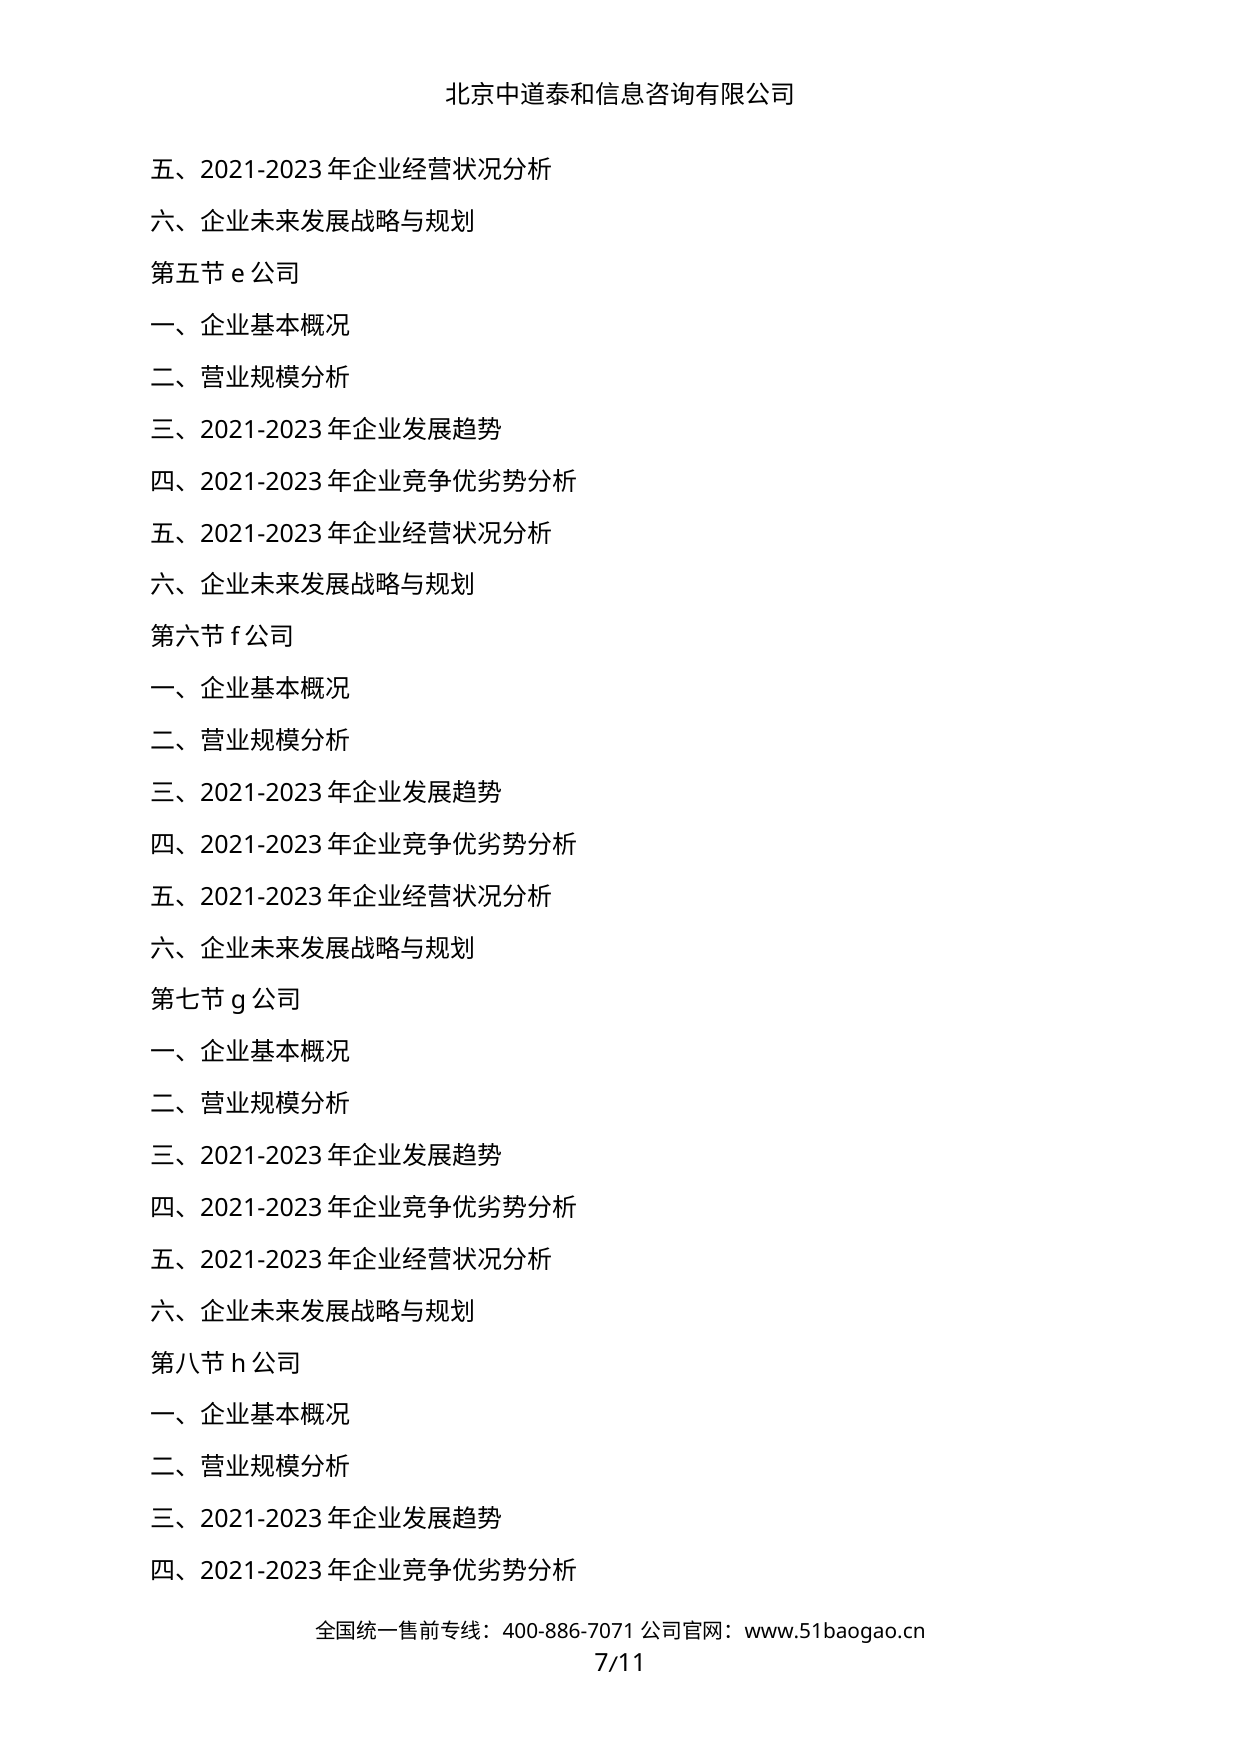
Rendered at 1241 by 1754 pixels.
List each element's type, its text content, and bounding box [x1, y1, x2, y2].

text 第六节 f公司 [150, 617, 1090, 653]
text 五、2021-2023年企业经营状况分析 [150, 876, 1090, 912]
text 第八节 h公司 [150, 1343, 1090, 1379]
text 一、企业基本概况 [150, 1395, 1090, 1431]
text 二、营业规模分析 [150, 357, 1090, 394]
text 二、营业规模分析 [150, 721, 1090, 757]
text 六、企业未来发展战略与规划 [150, 1291, 1090, 1327]
text 一、企业基本概况 [150, 1032, 1090, 1068]
text 六、企业未来发展战略与规划 [150, 928, 1090, 964]
text 二、营业规模分析 [150, 1084, 1090, 1120]
text 三、2021-2023年企业发展趋势 [150, 1136, 1090, 1172]
text 五、2021-2023年企业经营状况分析 [150, 1239, 1090, 1276]
text 四、2021-2023年企业竞争优劣势分析 [150, 824, 1090, 861]
text 三、2021-2023年企业发展趋势 [150, 1499, 1090, 1535]
text 第七节 g公司 [150, 980, 1090, 1016]
text 五、2021-2023年企业经营状况分析 [150, 513, 1090, 549]
text 一、企业基本概况 [150, 306, 1090, 342]
text 六、企业未来发展战略与规划 [150, 565, 1090, 601]
text 四、2021-2023年企业竞争优劣势分析 [150, 1551, 1090, 1587]
text 五、2021-2023年企业经营状况分析 [150, 150, 1090, 186]
text 一、企业基本概况 [150, 669, 1090, 705]
text 第五节 e公司 [150, 254, 1090, 290]
text 四、2021-2023年企业竞争优劣势分析 [150, 461, 1090, 497]
text 二、营业规模分析 [150, 1447, 1090, 1483]
text 三、2021-2023年企业发展趋势 [150, 409, 1090, 446]
text 六、企业未来发展战略与规划 [150, 202, 1090, 238]
text 三、2021-2023年企业发展趋势 [150, 772, 1090, 809]
text 四、2021-2023年企业竞争优劣势分析 [150, 1187, 1090, 1224]
